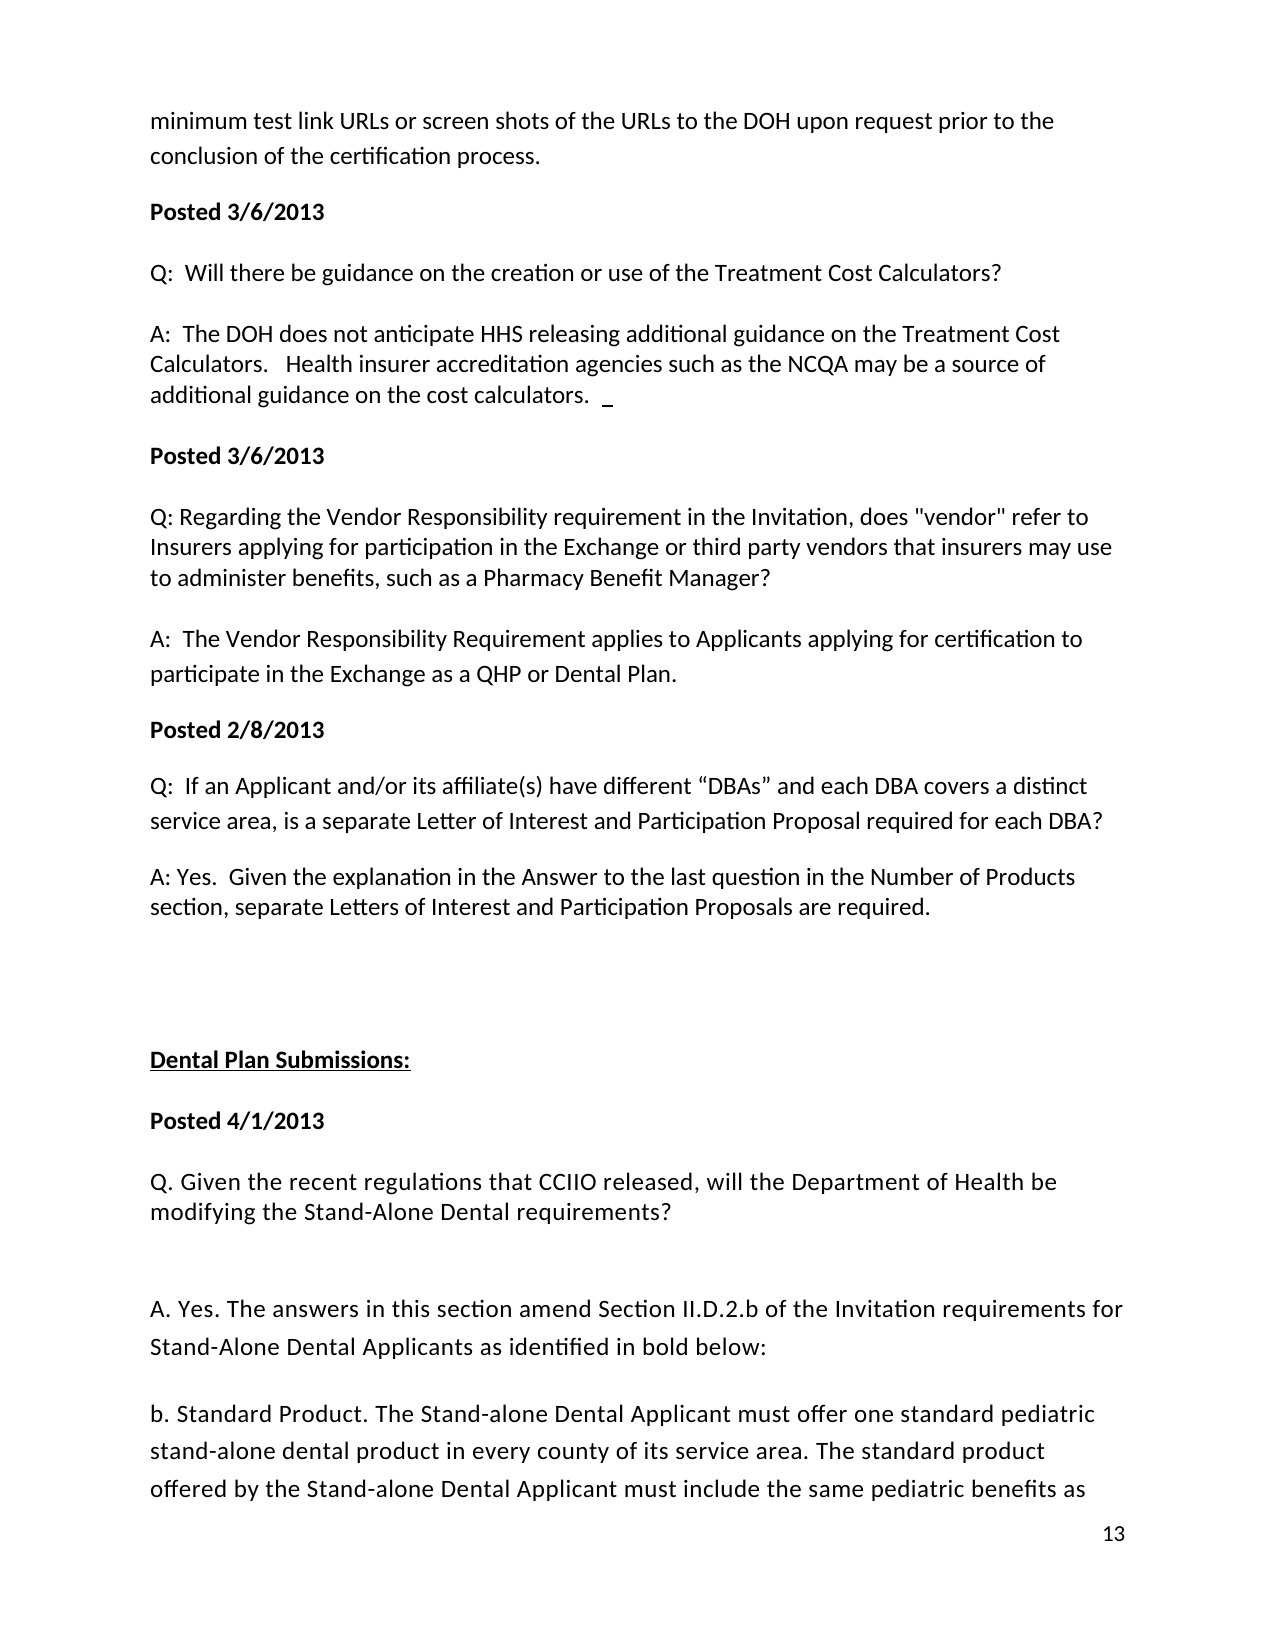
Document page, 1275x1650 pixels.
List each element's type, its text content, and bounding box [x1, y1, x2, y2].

text Q: Will there be guidance on the creation or use of the Treatment Cost Calculators? [150, 257, 1125, 287]
text A: The Vendor Responsibility Requirement applies to Applicants applying for certification to participate in the Exchange as a QHP or Dental Plan. [150, 623, 1125, 689]
text A: Yes. Given the explanation in the Answer to the last question in the Number of Products section, separate Letters of Interest and Participation Proposals are required. [150, 861, 1125, 922]
text Posted 4/1/2013 [150, 1105, 1125, 1135]
text A. Yes. The answers in this section amend Section II.D.2.b of the Invitation requirements for Stand-Alone Dental Applicants as identified in bold below: [150, 1287, 1125, 1362]
text Dental Plan Submissions: [150, 1044, 1125, 1074]
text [150, 105, 1125, 171]
text Posted 2/8/2013 [150, 714, 1125, 744]
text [150, 1391, 1125, 1503]
text Q: Regarding the Vendor Responsibility requirement in the Invitation, does "vendor" refer to Insurers applying for participation in the Exchange or third party vendors that insurers may use to administer benefits, such as a Pharmacy Benefit Manager? [150, 501, 1125, 593]
text Posted 3/6/2013 [150, 196, 1125, 226]
text Q: If an Applicant and/or its affiliate(s) have different “DBAs” and each DBA covers a distinct service area, is a separate Letter of Interest and Participation Proposal required for each DBA? [150, 770, 1125, 835]
text Q. Given the recent regulations that CCIIO released, will the Department of Health be modifying the Stand-Alone Dental requirements? [150, 1166, 1125, 1227]
text A: The DOH does not anticipate HHS releasing additional guidance on the Treatment Cost Calculators. Health insurer accreditation agencies such as the NCQA may be a source of additional guidance on the cost calculators. [150, 318, 1125, 409]
text Posted 3/6/2013 [150, 440, 1125, 471]
